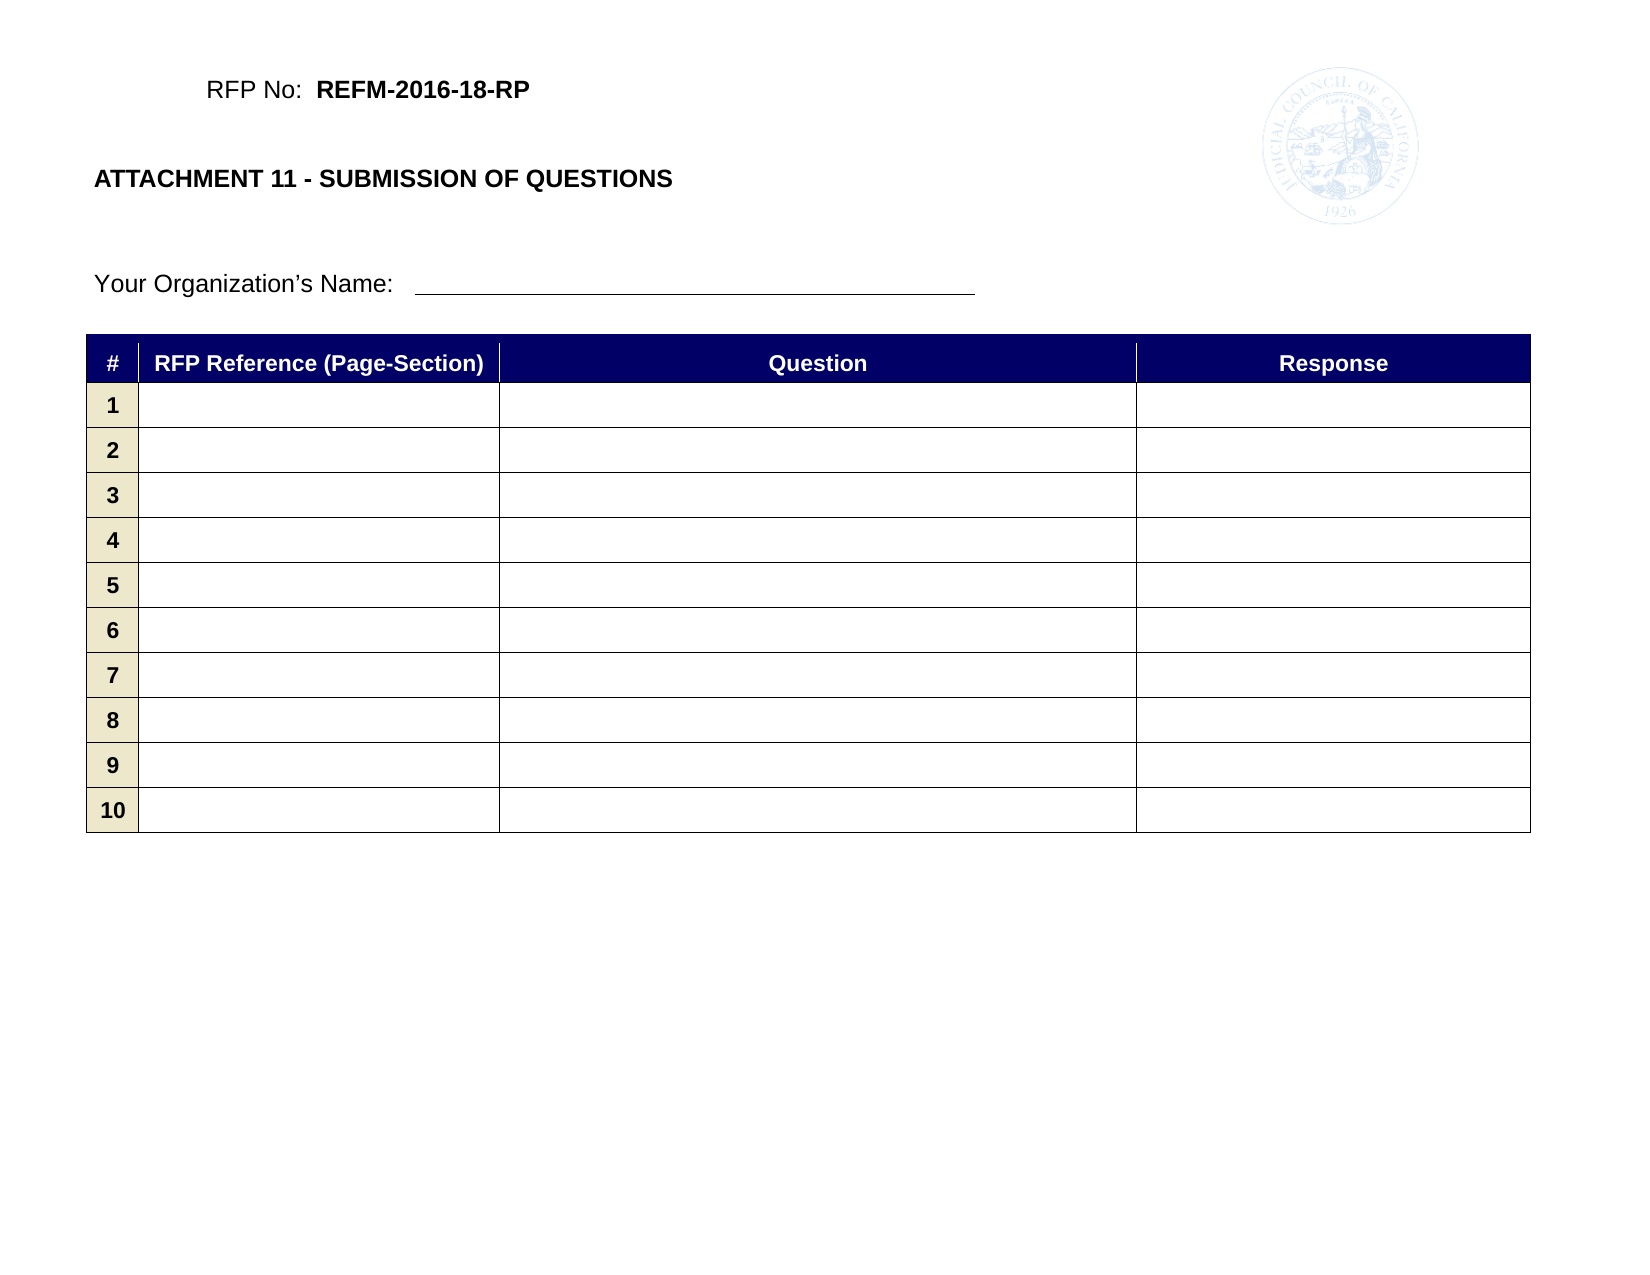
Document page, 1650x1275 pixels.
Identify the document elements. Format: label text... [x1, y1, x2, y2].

table_cell [500, 428, 1136, 472]
table_cell [500, 698, 1136, 742]
table_cell 9 [87, 743, 138, 787]
table_cell [139, 653, 499, 697]
table_header RFP Reference (Page-Section) [139, 343, 499, 382]
table_cell 6 [87, 608, 138, 652]
table_cell [139, 698, 499, 742]
table_cell [139, 788, 499, 832]
table_cell [1137, 743, 1530, 787]
table_cell [1137, 428, 1530, 472]
table_cell [500, 788, 1136, 832]
table_cell 7 [87, 653, 138, 697]
table_cell 5 [87, 563, 138, 607]
table_cell [1137, 473, 1530, 517]
table_cell [139, 428, 499, 472]
table_cell [1137, 563, 1530, 607]
subtitle Attachment 11 - Submission of Questions [94, 164, 1294, 226]
table_cell 10 [87, 788, 138, 832]
table_header # [87, 343, 138, 382]
table_cell 3 [87, 473, 138, 517]
table_cell [1137, 698, 1530, 742]
table_cell [500, 473, 1136, 517]
table_cell [139, 518, 499, 562]
table_header Question [500, 343, 1136, 382]
table_header Response [1137, 343, 1530, 382]
table_cell [1137, 788, 1530, 832]
table_cell 4 [87, 518, 138, 562]
table_cell [1137, 653, 1530, 697]
table_cell [1137, 518, 1530, 562]
table_cell [500, 383, 1136, 427]
table_cell 1 [87, 383, 138, 427]
table_cell [500, 563, 1136, 607]
table_cell [500, 743, 1136, 787]
table_cell [139, 473, 499, 517]
table_cell 8 [87, 698, 138, 742]
table_cell [500, 608, 1136, 652]
table_cell [139, 383, 499, 427]
text Your Organization’s Name: [94, 269, 1294, 298]
table_cell [139, 563, 499, 607]
table_cell [139, 743, 499, 787]
table_cell [139, 608, 499, 652]
table_cell 2 [87, 428, 138, 472]
table_cell [500, 653, 1136, 697]
table_cell [1137, 383, 1530, 427]
table_cell [500, 518, 1136, 562]
table_cell [1137, 608, 1530, 652]
